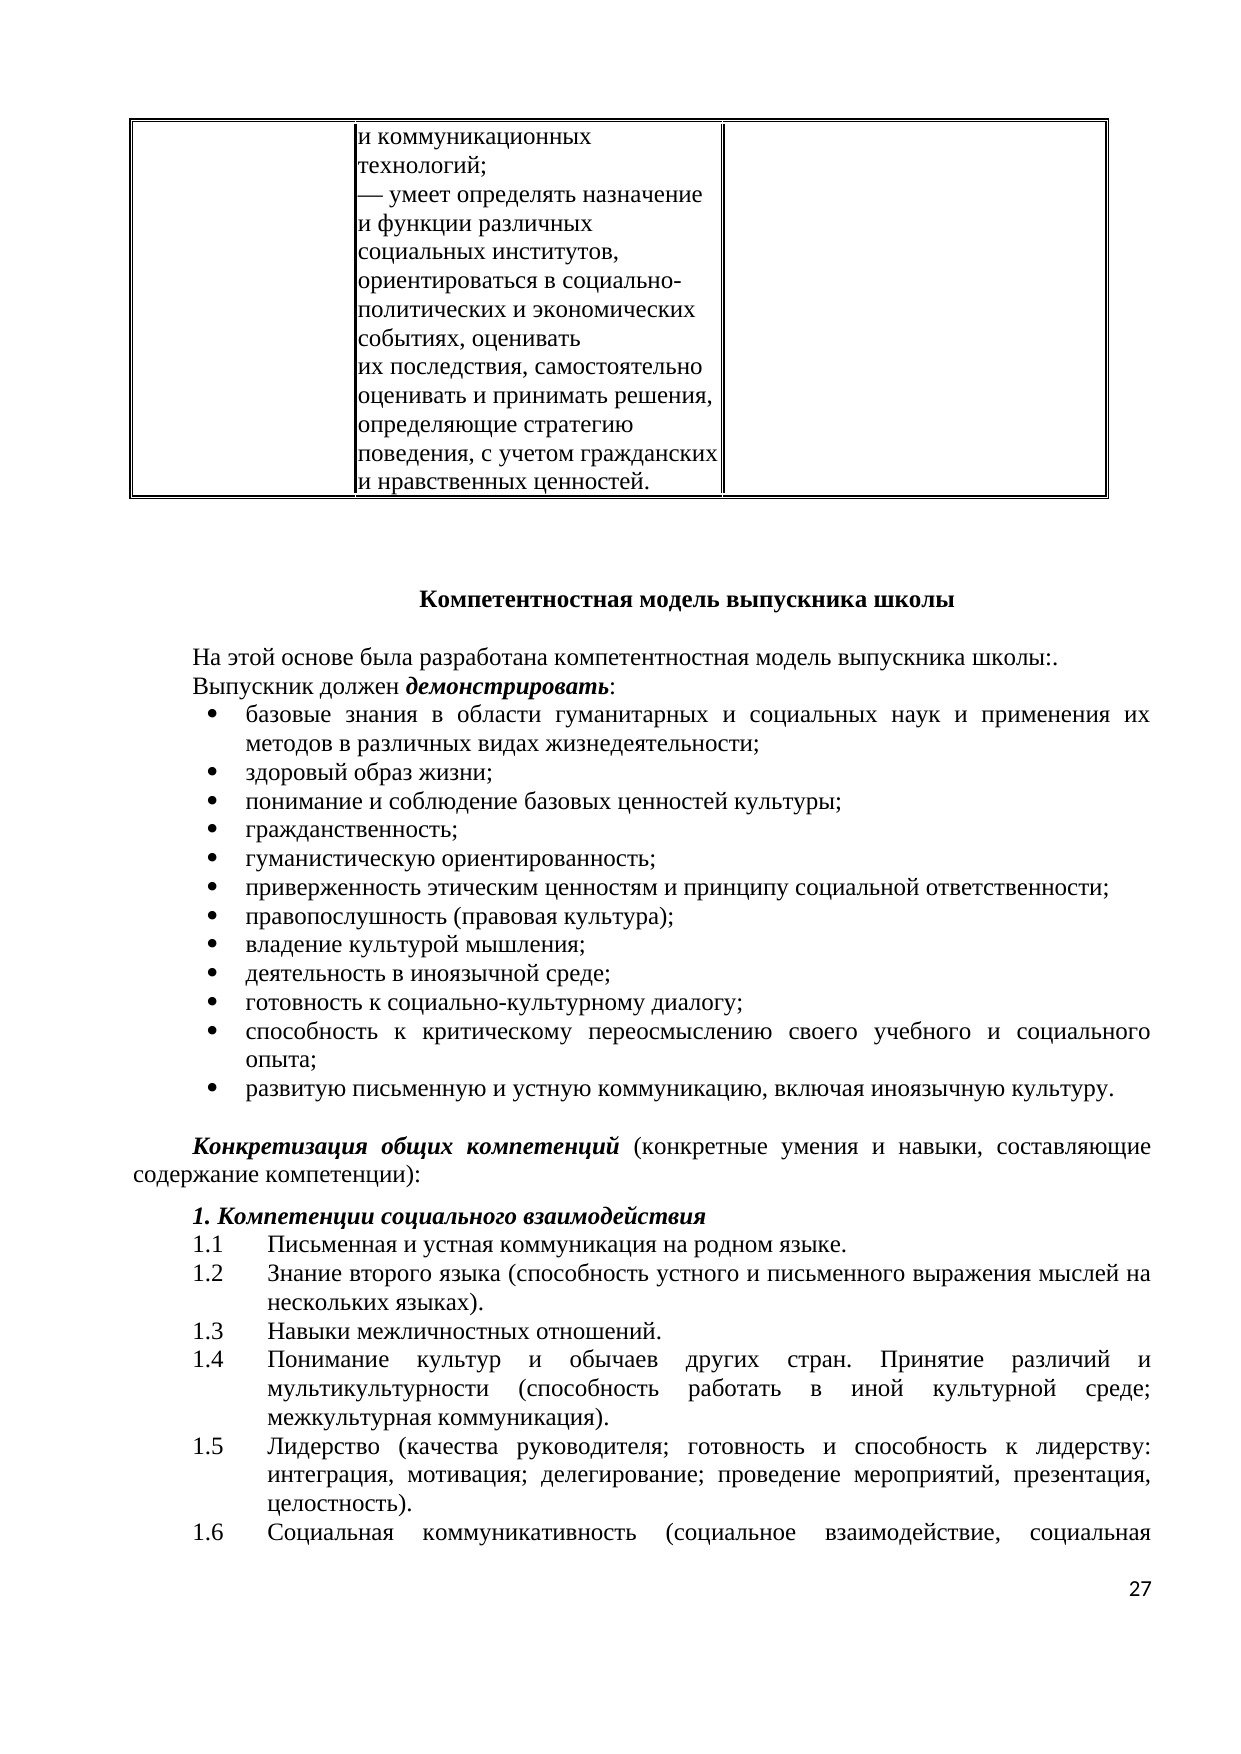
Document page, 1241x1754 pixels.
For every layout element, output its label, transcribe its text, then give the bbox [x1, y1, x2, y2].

list правопослушность (правовая культура); [208, 901, 1152, 929]
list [192, 1517, 1152, 1546]
list деятельность в иноязычной среде; [208, 958, 1152, 987]
list Лидерство (качества руководителя; готовность и способность к лидерству: интеграция, мотивация; делегирование; проведение мероприятий, презентация, целостность). [192, 1431, 1152, 1517]
list понимание и соблюдение базовых ценностей культуры; [208, 786, 1152, 814]
list Понимание культур и обычаев других стран. Принятие различий и мультикультурности (способность работать в иной культурной среде; межкультурная коммуникация). [192, 1344, 1152, 1431]
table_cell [723, 122, 1105, 495]
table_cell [133, 122, 355, 495]
list Знание второго языка (способность устного и письменного выражения мыслей на нескольких языках). [192, 1258, 1152, 1316]
text Конкретизация общих компетенций (конкретные умения и навыки, составляющие содержание компетенции): [133, 1131, 1152, 1188]
text Компетентностная модель выпускника школы [223, 584, 1152, 613]
list владение культурой мышления; [208, 929, 1152, 958]
text Выпускник должен демонстрировать: [133, 671, 1152, 699]
text На этой основе была разработана компетентностная модель выпускника школы:. [133, 642, 1152, 671]
list Письменная и устная коммуникация на родном языке. [192, 1229, 1152, 1258]
list развитую письменную и устную коммуникацию, включая иноязычную культуру. [208, 1073, 1152, 1102]
list базовые знания в области гуманитарных и социальных наук и применения их методов в различных видах жизнедеятельности; [208, 699, 1152, 757]
list готовность к социально-культурному диалогу; [208, 987, 1152, 1016]
list Навыки межличностных отношений. [192, 1316, 1152, 1344]
text 1. Компетенции социального взаимодействия [133, 1201, 1152, 1229]
list гражданственность; [208, 814, 1152, 843]
list приверженность этическим ценностям и принципу социальной ответственности; [208, 872, 1152, 901]
list здоровый образ жизни; [208, 757, 1152, 786]
list способность к критическому переосмыслению своего учебного и социального опыта; [208, 1016, 1152, 1073]
list гуманистическую ориентированность; [208, 843, 1152, 872]
